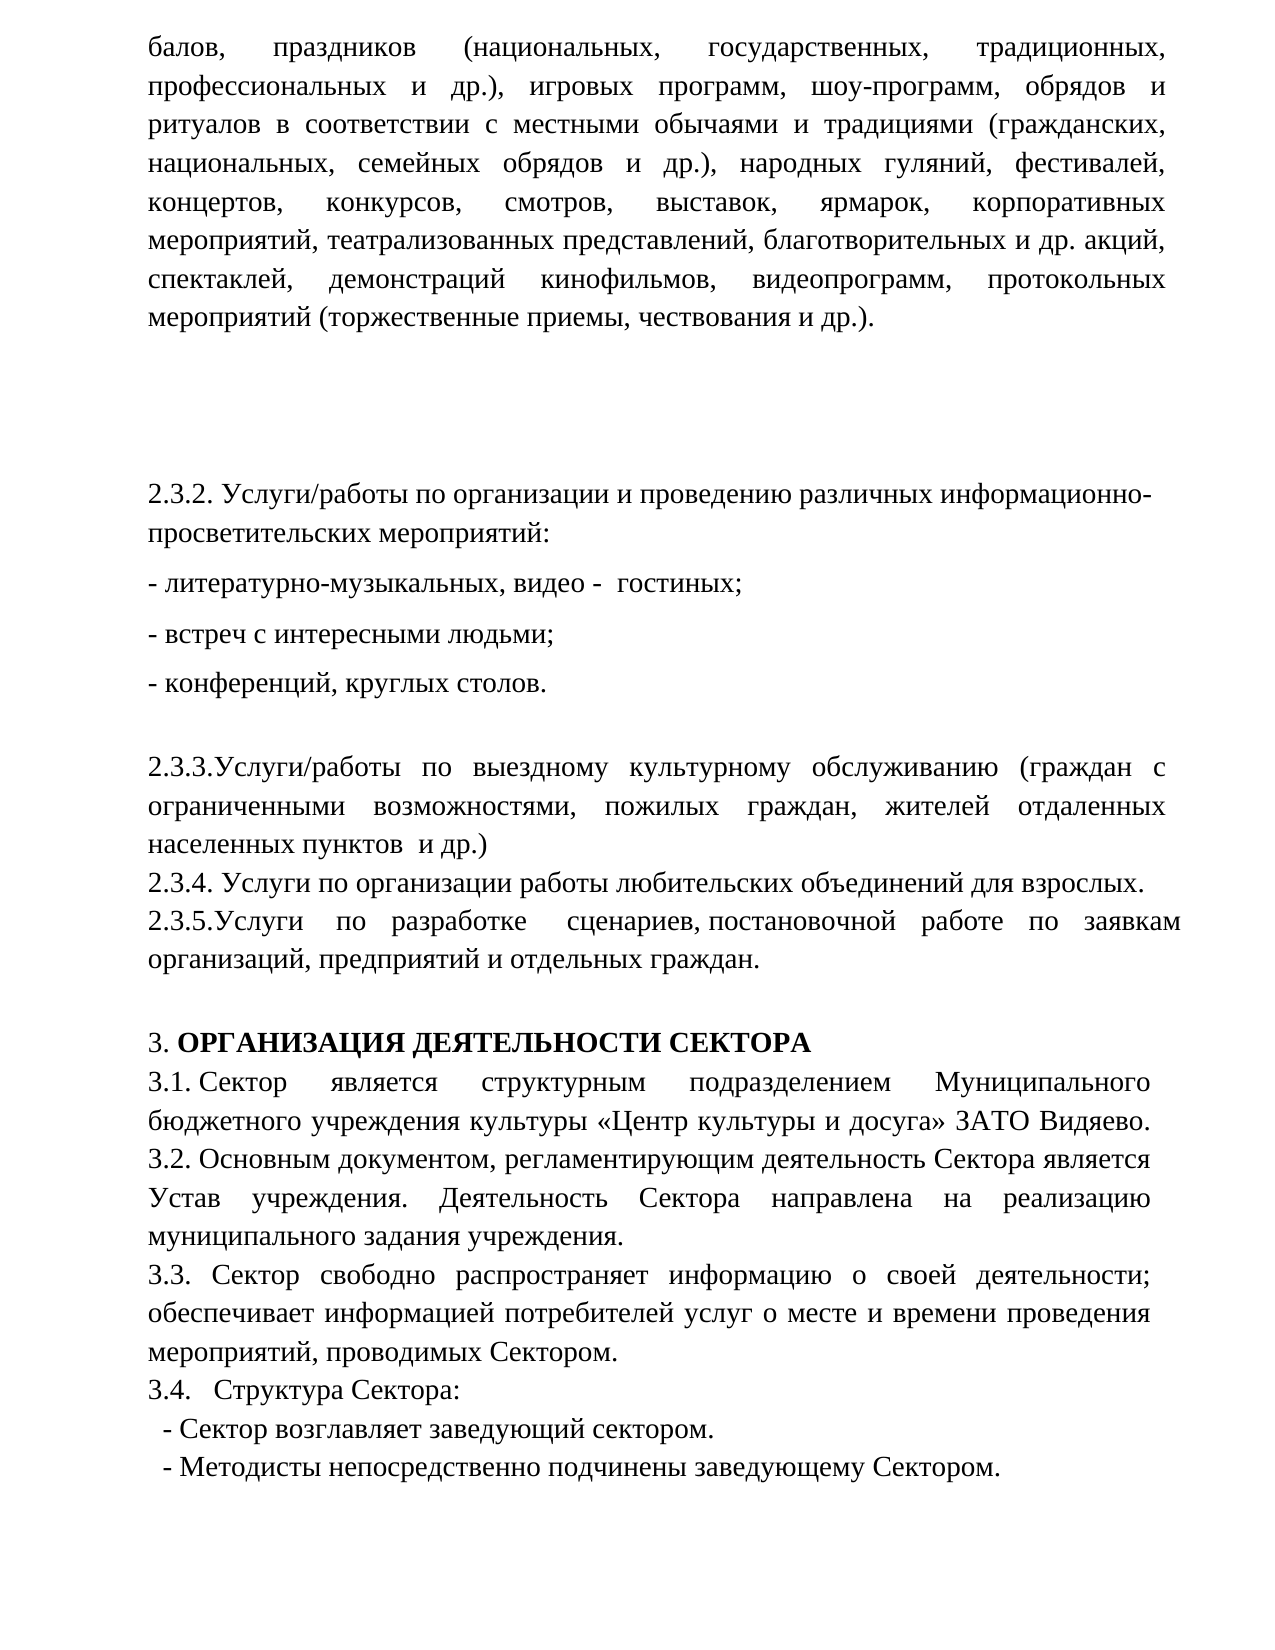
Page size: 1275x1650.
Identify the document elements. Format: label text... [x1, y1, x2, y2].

text 3.3. Сектор свободно распространяет информацию о своей деятельности; обеспечивает информацией потребителей услуг о месте и времени проведения мероприятий, проводимых Сектором. [148, 1257, 1152, 1367]
text 3. ОРГАНИЗАЦИЯ ДЕЯТЕЛЬНОСТИ СЕКТОРА [148, 1026, 1152, 1059]
text - Сектор возглавляет заведующий сектором. [148, 1411, 1152, 1444]
text 3.4. Структура Сектора: [148, 1372, 1152, 1406]
text - Методисты непосредственно подчинены заведующему Сектором. [148, 1449, 1152, 1483]
text 3.1. Сектор является структурным подразделением Муниципального бюджетного учреждения культуры «Центр культуры и досуга» ЗАТО Видяево. 3.2. Основным документом, регламентирующим деятельность Сектора является Устав учреждения. Деятельность Сектора направлена на реализацию муниципального задания учреждения. [148, 1064, 1152, 1252]
table_header [148, 30, 1275, 1026]
